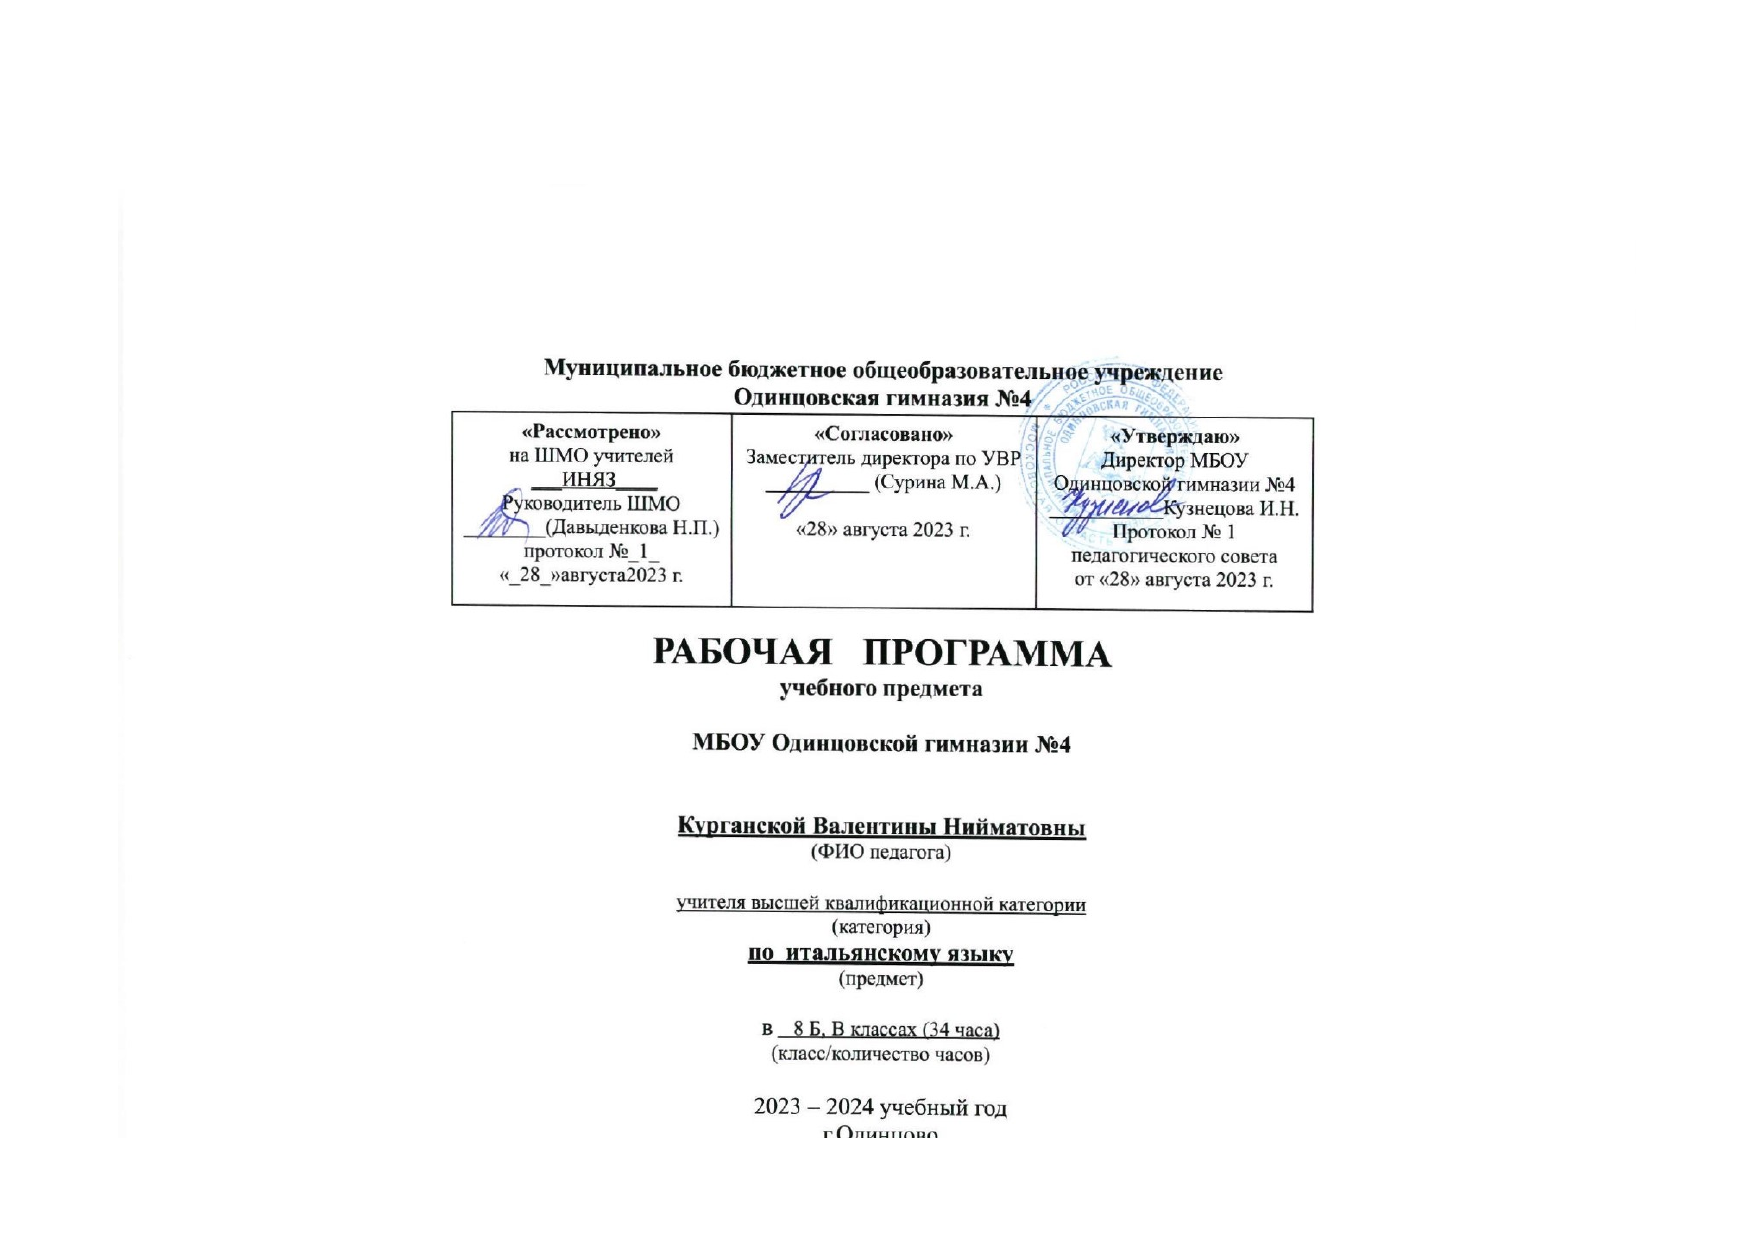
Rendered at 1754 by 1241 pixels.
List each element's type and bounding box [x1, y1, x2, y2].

picture [118, 184, 1636, 1138]
